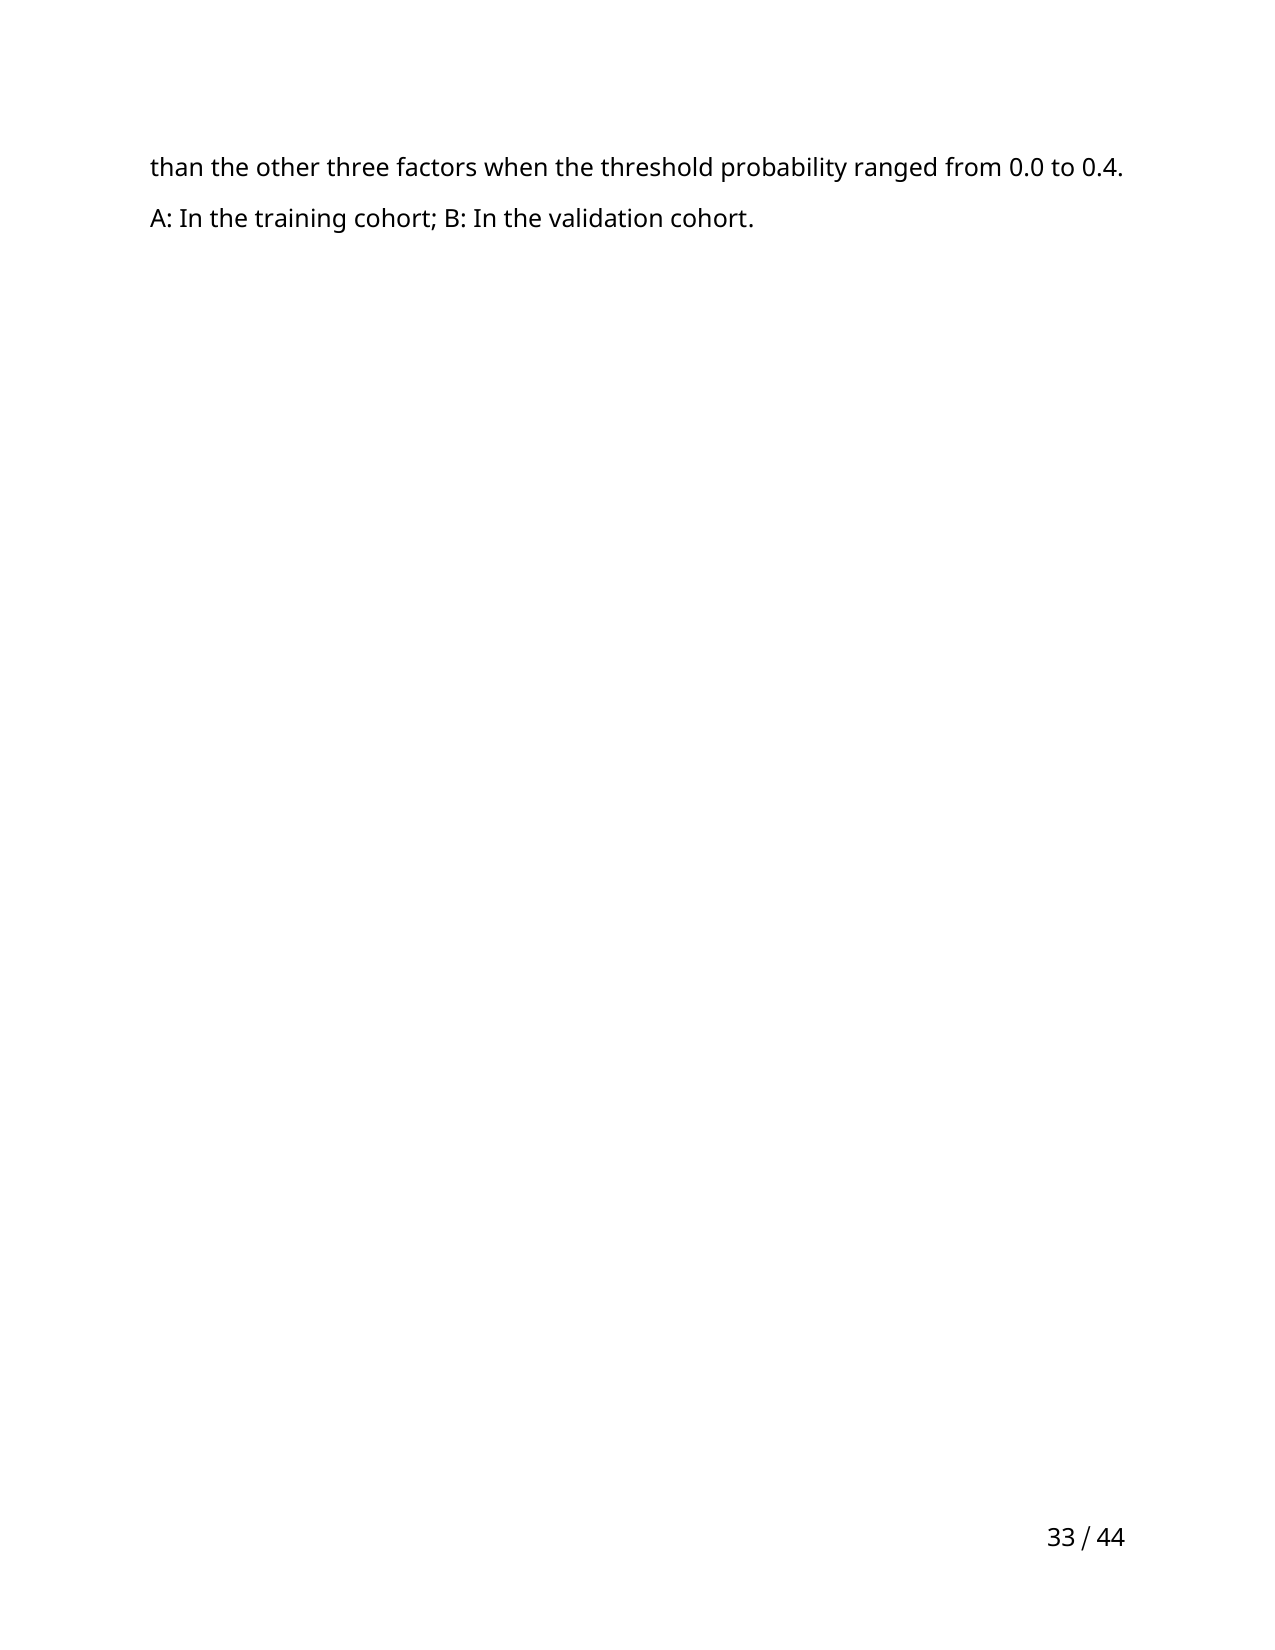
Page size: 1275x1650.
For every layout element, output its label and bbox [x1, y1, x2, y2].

text [150, 150, 1125, 235]
